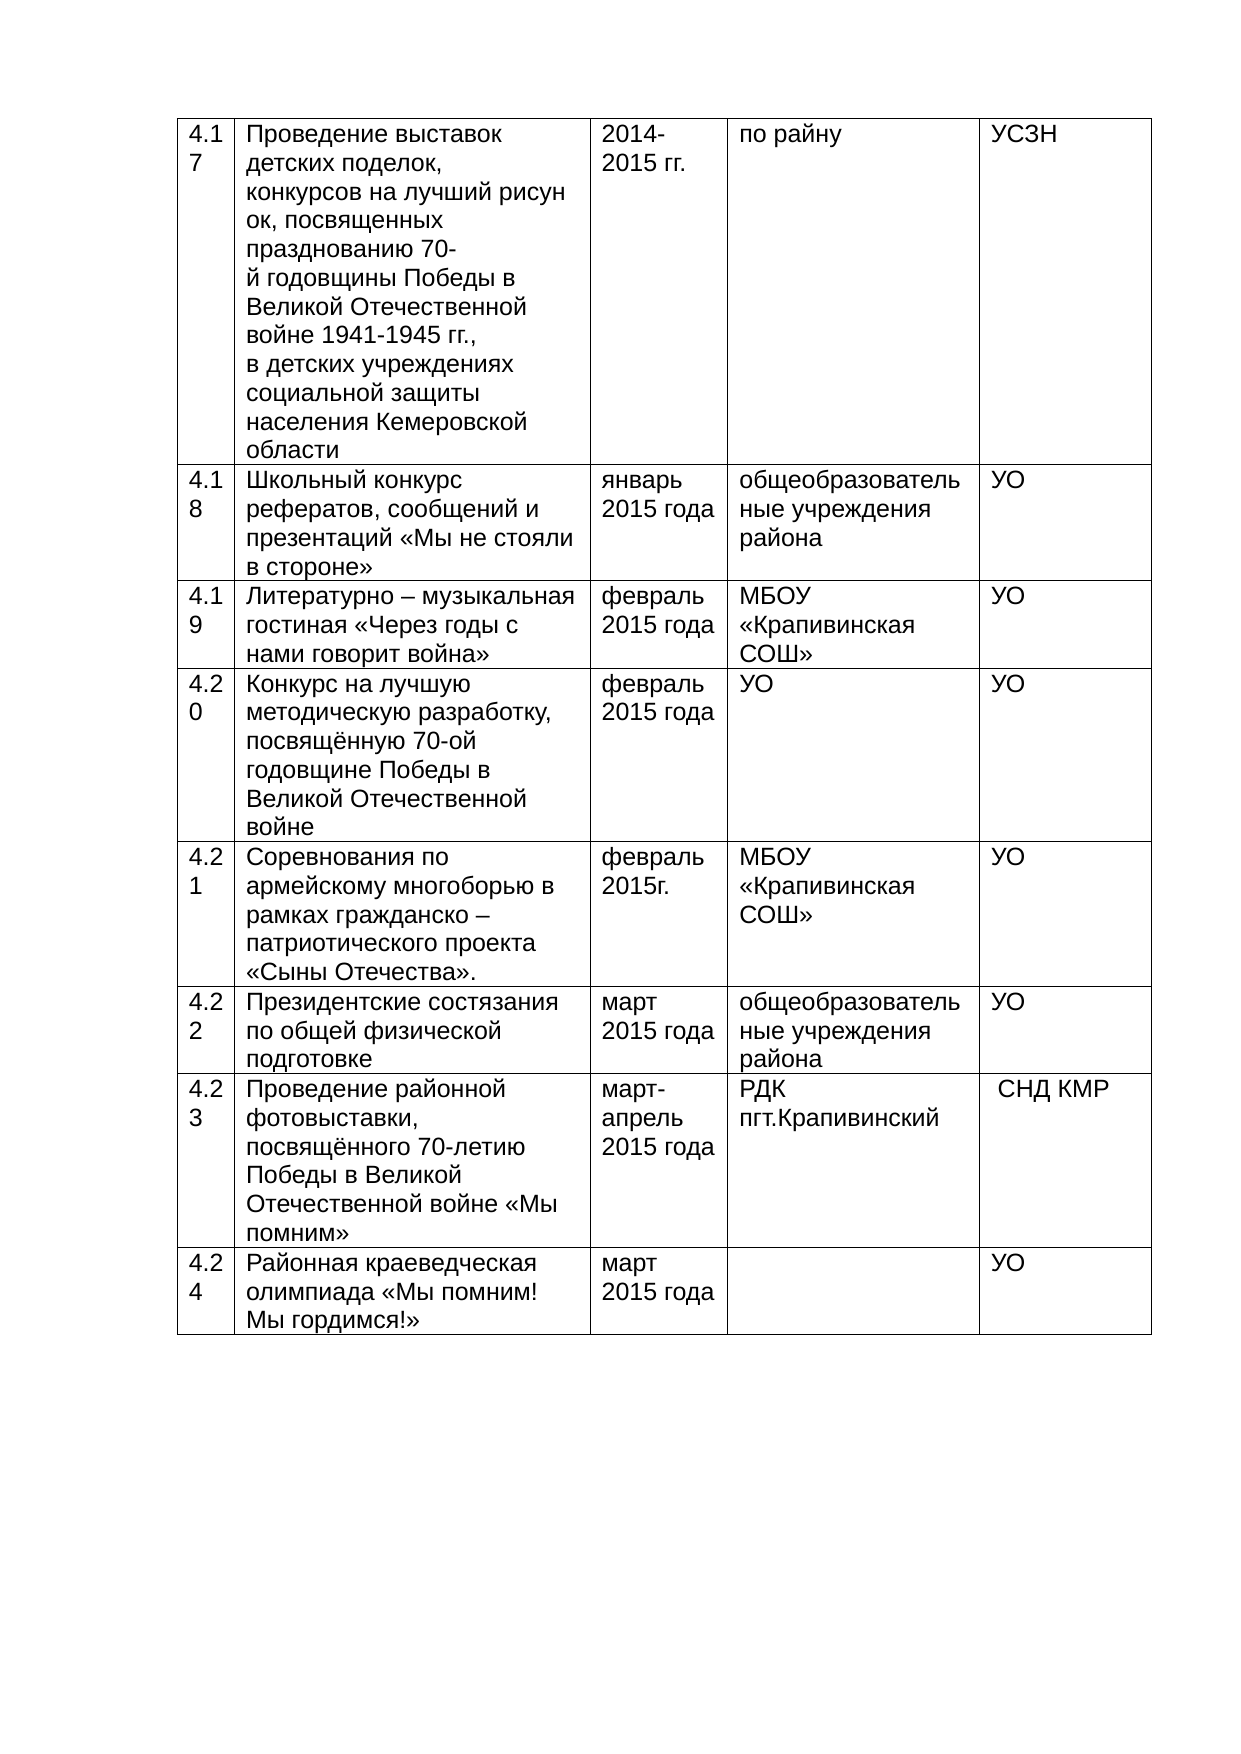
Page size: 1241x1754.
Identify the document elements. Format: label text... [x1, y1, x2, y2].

table_cell общеобразовательные учреждения района [728, 465, 979, 580]
table_cell УО [980, 465, 1151, 580]
table_cell Школьный конкурс рефератов, сообщений и презентаций «Мы не стояли в стороне» [235, 465, 590, 580]
table_cell УО [980, 669, 1151, 841]
table_cell 4.21 [178, 842, 234, 986]
table_cell март-апрель 2015 года [591, 1074, 727, 1247]
table_cell февраль 2015 года [591, 669, 727, 841]
table_cell 4.20 [178, 669, 234, 841]
table_cell февраль 2015г. [591, 842, 727, 986]
table_cell по райну [728, 119, 979, 464]
table_cell Районная краеведческая олимпиада «Мы помним! Мы гордимся!» [235, 1248, 590, 1334]
table_cell Проведение выставок детских поделок, конкурсов на лучший рисунок, посвященных празднованию 70-й годовщины Победы в Великой Отечественной войне 1941-1945 гг., в детских учреждениях социальной защиты населения Кемеровской области [235, 119, 590, 464]
table_cell [728, 1248, 979, 1334]
table_cell УО [980, 1248, 1151, 1334]
table_cell УО [728, 669, 979, 841]
table_cell Президентские состязания по общей физической подготовке [235, 987, 590, 1073]
table_cell общеобразовательные учреждения района [728, 987, 979, 1073]
table_cell 4.19 [178, 581, 234, 667]
table_cell СНД КМР [980, 1074, 1151, 1247]
table_cell март 2015 года [591, 987, 727, 1073]
table_cell 4.24 [178, 1248, 234, 1334]
table_cell 4.18 [178, 465, 234, 580]
table_cell Литературно – музыкальная гостиная «Через годы с нами говорит война» [235, 581, 590, 667]
table_cell УСЗН [980, 119, 1151, 464]
table_cell февраль 2015 года [591, 581, 727, 667]
table_cell март 2015 года [591, 1248, 727, 1334]
table_cell 4.17 [178, 119, 234, 464]
table_cell Соревнования по армейскому многоборью в рамках гражданско – патриотического проекта «Сыны Отечества». [235, 842, 590, 986]
table_cell Конкурс на лучшую методическую разработку, посвящённую 70-ой годовщине Победы в Великой Отечественной войне [235, 669, 590, 841]
table_cell РДК пгт.Крапивинский [728, 1074, 979, 1247]
table_cell 4.22 [178, 987, 234, 1073]
table_cell 2014-2015 гг. [591, 119, 727, 464]
table_cell МБОУ «Крапивинская СОШ» [728, 581, 979, 667]
table_cell УО [980, 987, 1151, 1073]
table_cell УО [980, 842, 1151, 986]
table_cell Проведение районной фотовыставки, посвящённого 70-летию Победы в Великой Отечественной войне «Мы помним» [235, 1074, 590, 1247]
table_cell УО [980, 581, 1151, 667]
table_cell 4.23 [178, 1074, 234, 1247]
table_cell МБОУ «Крапивинская СОШ» [728, 842, 979, 986]
table_cell январь 2015 года [591, 465, 727, 580]
